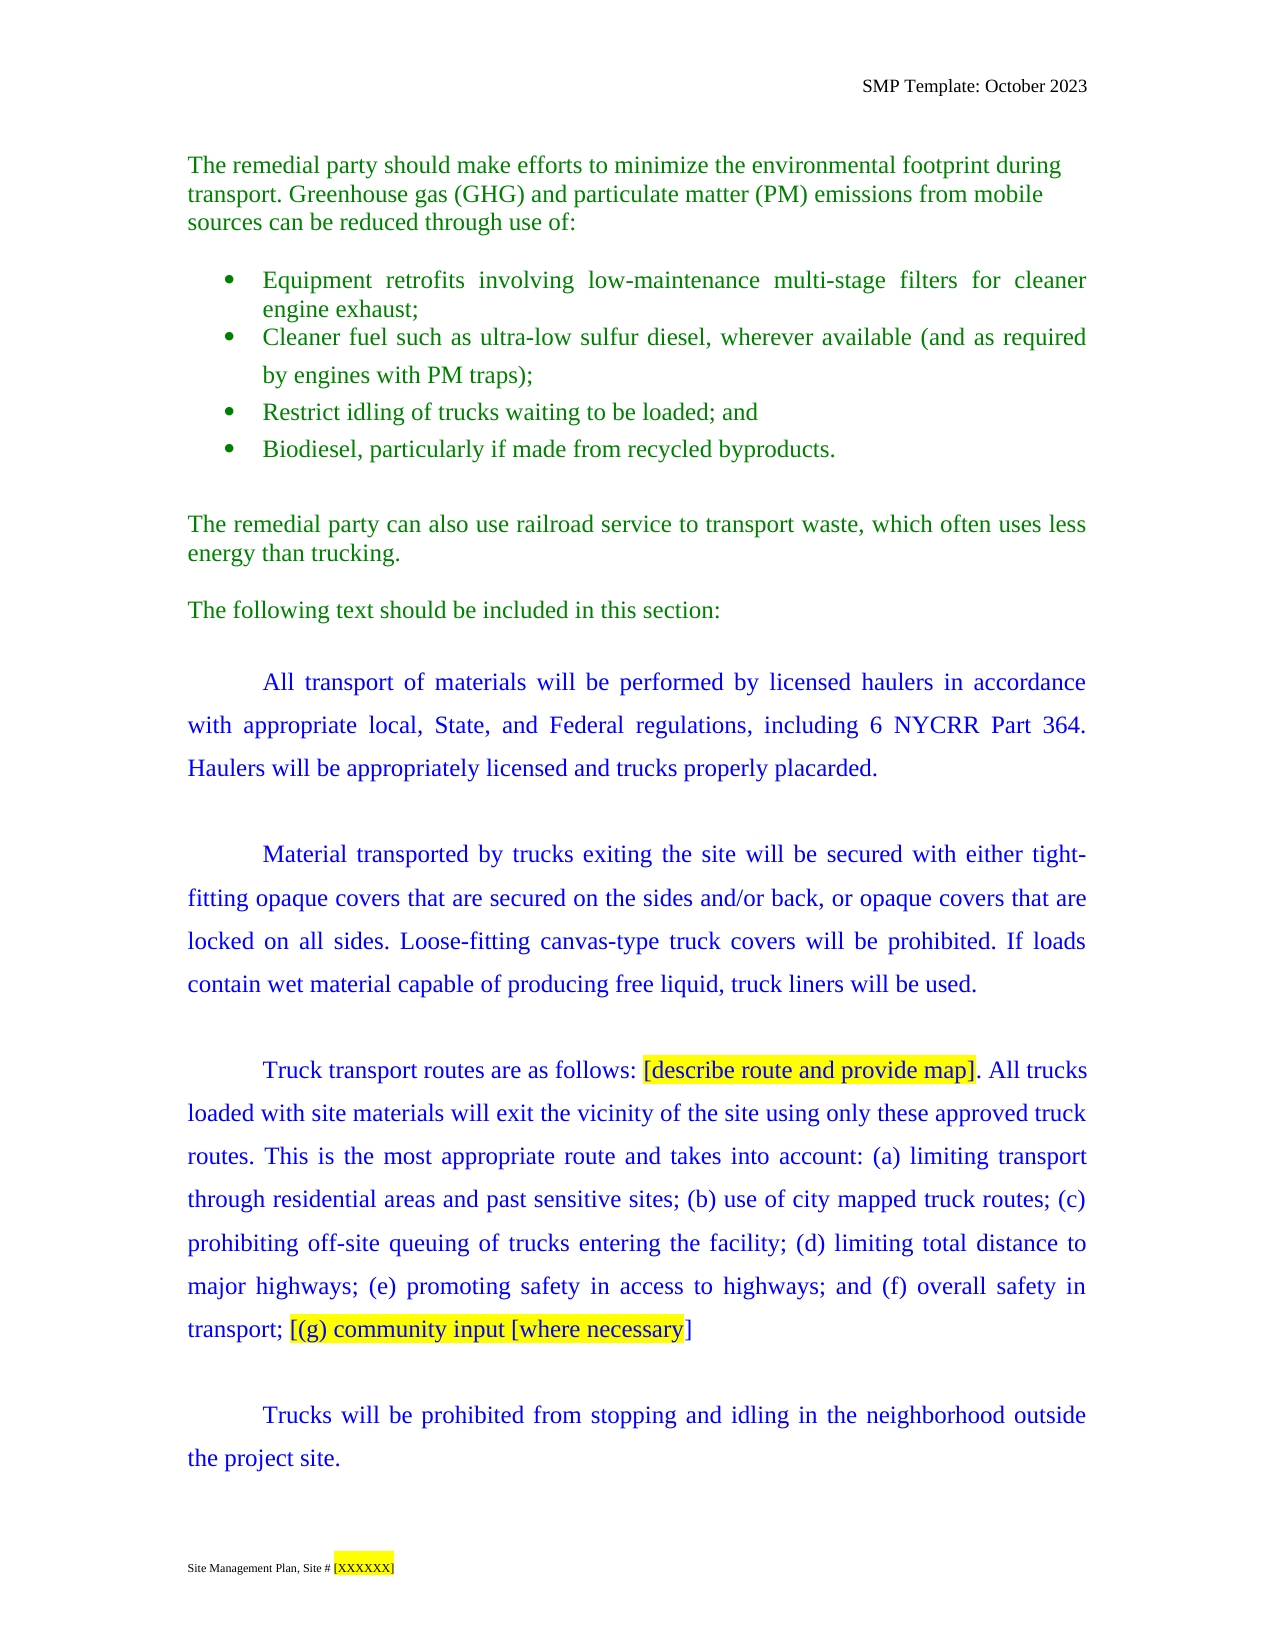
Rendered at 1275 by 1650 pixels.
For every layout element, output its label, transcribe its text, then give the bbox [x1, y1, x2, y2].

text All transport of materials will be performed by licensed haulers in accordance with appropriate local, State, and Federal regulations, including 6 NYCRR Part 364. Haulers will be appropriately licensed and trucks properly placarded. [187, 667, 1087, 782]
text The remedial party should make efforts to minimize the environmental footprint during transport. Greenhouse gas (GHG) and particulate matter (PM) emissions from mobile sources can be reduced through use of: [187, 150, 1087, 236]
list Restrict idling of trucks waiting to be loaded; and [225, 397, 1087, 426]
text The remedial party can also use railroad service to transport waste, which often uses less energy than trucking. [187, 509, 1087, 566]
text Material transported by trucks exiting the site will be secured with either tight-fitting opaque covers that are secured on the sides and/or back, or opaque covers that are locked on all sides. Loose-fitting canvas-type truck covers will be prohibited. If loads contain wet material capable of producing free liquid, truck liners will be used. [187, 839, 1087, 998]
text Truck transport routes are as follows: [describe route and provide map]. All trucks loaded with site materials will exit the vicinity of the site using only these approved truck routes. This is the most appropriate route and takes into account: (a) limiting transport through residential areas and past sensitive sites; (b) use of city mapped truck routes; (c) prohibiting off-site queuing of trucks entering the facility; (d) limiting total distance to major highways; (e) promoting safety in access to highways; and (f) overall safety in transport; [(g) community input [where necessary] [187, 1055, 1087, 1343]
text The following text should be included in this section: [187, 595, 1087, 624]
list Cleaner fuel such as ultra-low sulfur diesel, wherever available (and as required by engines with PM traps); [225, 322, 1087, 388]
text Trucks will be prohibited from stopping and idling in the neighborhood outside the project site. [187, 1400, 1087, 1472]
list Equipment retrofits involving low-maintenance multi-stage filters for cleaner engine exhaust; [225, 265, 1087, 322]
list Biodiesel, particularly if made from recycled byproducts. [225, 434, 1087, 463]
